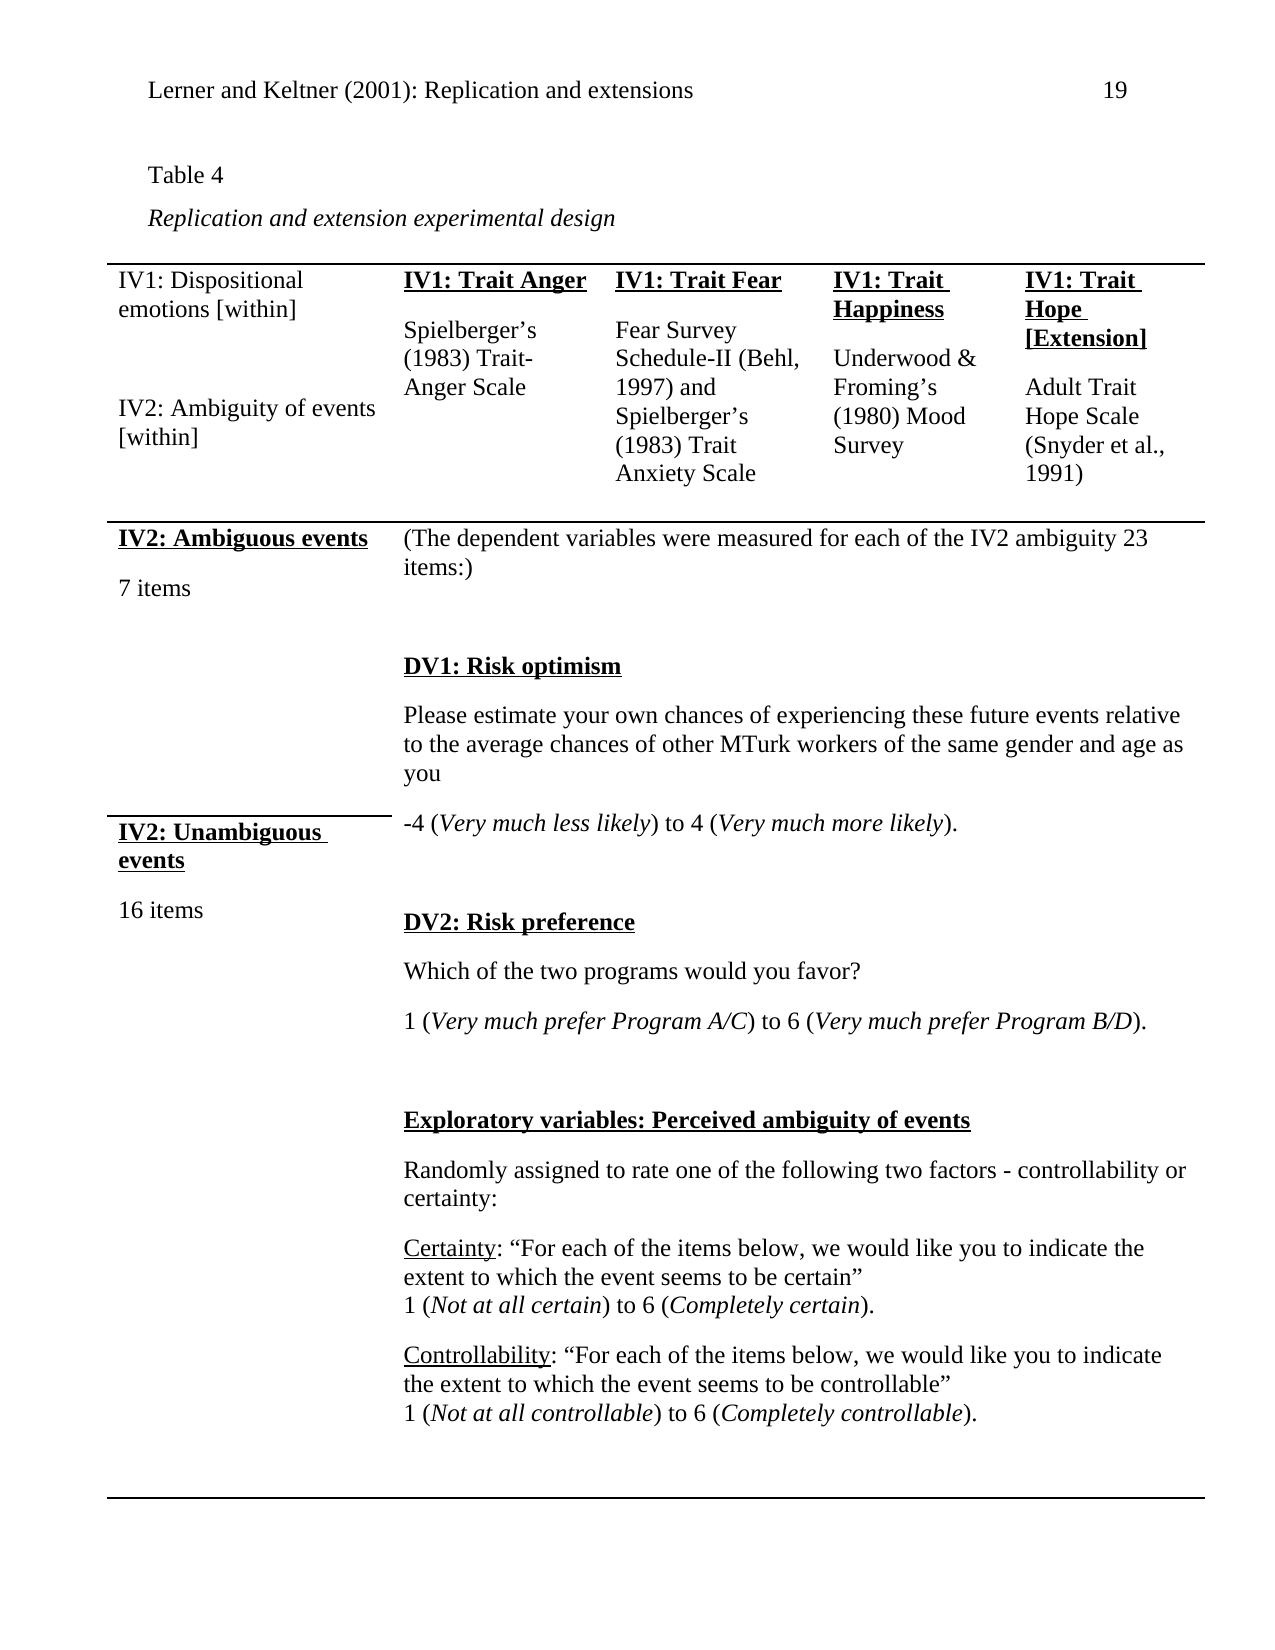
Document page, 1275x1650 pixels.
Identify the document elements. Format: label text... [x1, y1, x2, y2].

subtitle Table 4 Replication and extension experimental design [148, 160, 1127, 232]
table_header IV1: Trait Anger Spielberger’s (1983) Trait-Anger Scale [392, 265, 604, 521]
table_header IV1: Trait Fear Fear Survey Schedule-II (Behl, 1997) and Spielberger’s (1983) Trait Anxiety Scale [604, 265, 822, 521]
table_cell IV2: Unambiguous events 16 items [107, 817, 392, 1497]
table_header IV1: Trait Hope [Extension] Adult Trait Hope Scale (Snyder et al., 1991) [1014, 265, 1205, 521]
table_header IV1: Dispositional emotions [within] IV2: Ambiguity of events [within] [107, 265, 392, 521]
table_cell (The dependent variables were measured for each of the IV2 ambiguity 23 items:) DV1: Risk optimism Please estimate your own chances of experiencing these future events relative to the average chances of other MTurk workers of the same gender and age as you -4 (Very much less likely) to 4 (Very much more likely). DV2: Risk preference Which of the two programs would you favor? 1 (Very much prefer Program A/C) to 6 (Very much prefer Program B/D). Exploratory variables: Perceived ambiguity of events Randomly assigned to rate one of the following two factors - controllability or certainty: Certainty: “For each of the items below, we would like you to indicate the extent to which the event seems to be certain” 1 (Not at all certain) to 6 (Completely certain). Controllability: “For each of the items below, we would like you to indicate the extent to which the event seems to be controllable” 1 (Not at all controllable) to 6 (Completely controllable). [392, 523, 1205, 1497]
table_header IV1: Trait Happiness Underwood & Froming’s (1980) Mood Survey [822, 265, 1013, 521]
table_cell IV2: Ambiguous events 7 items [107, 523, 392, 815]
